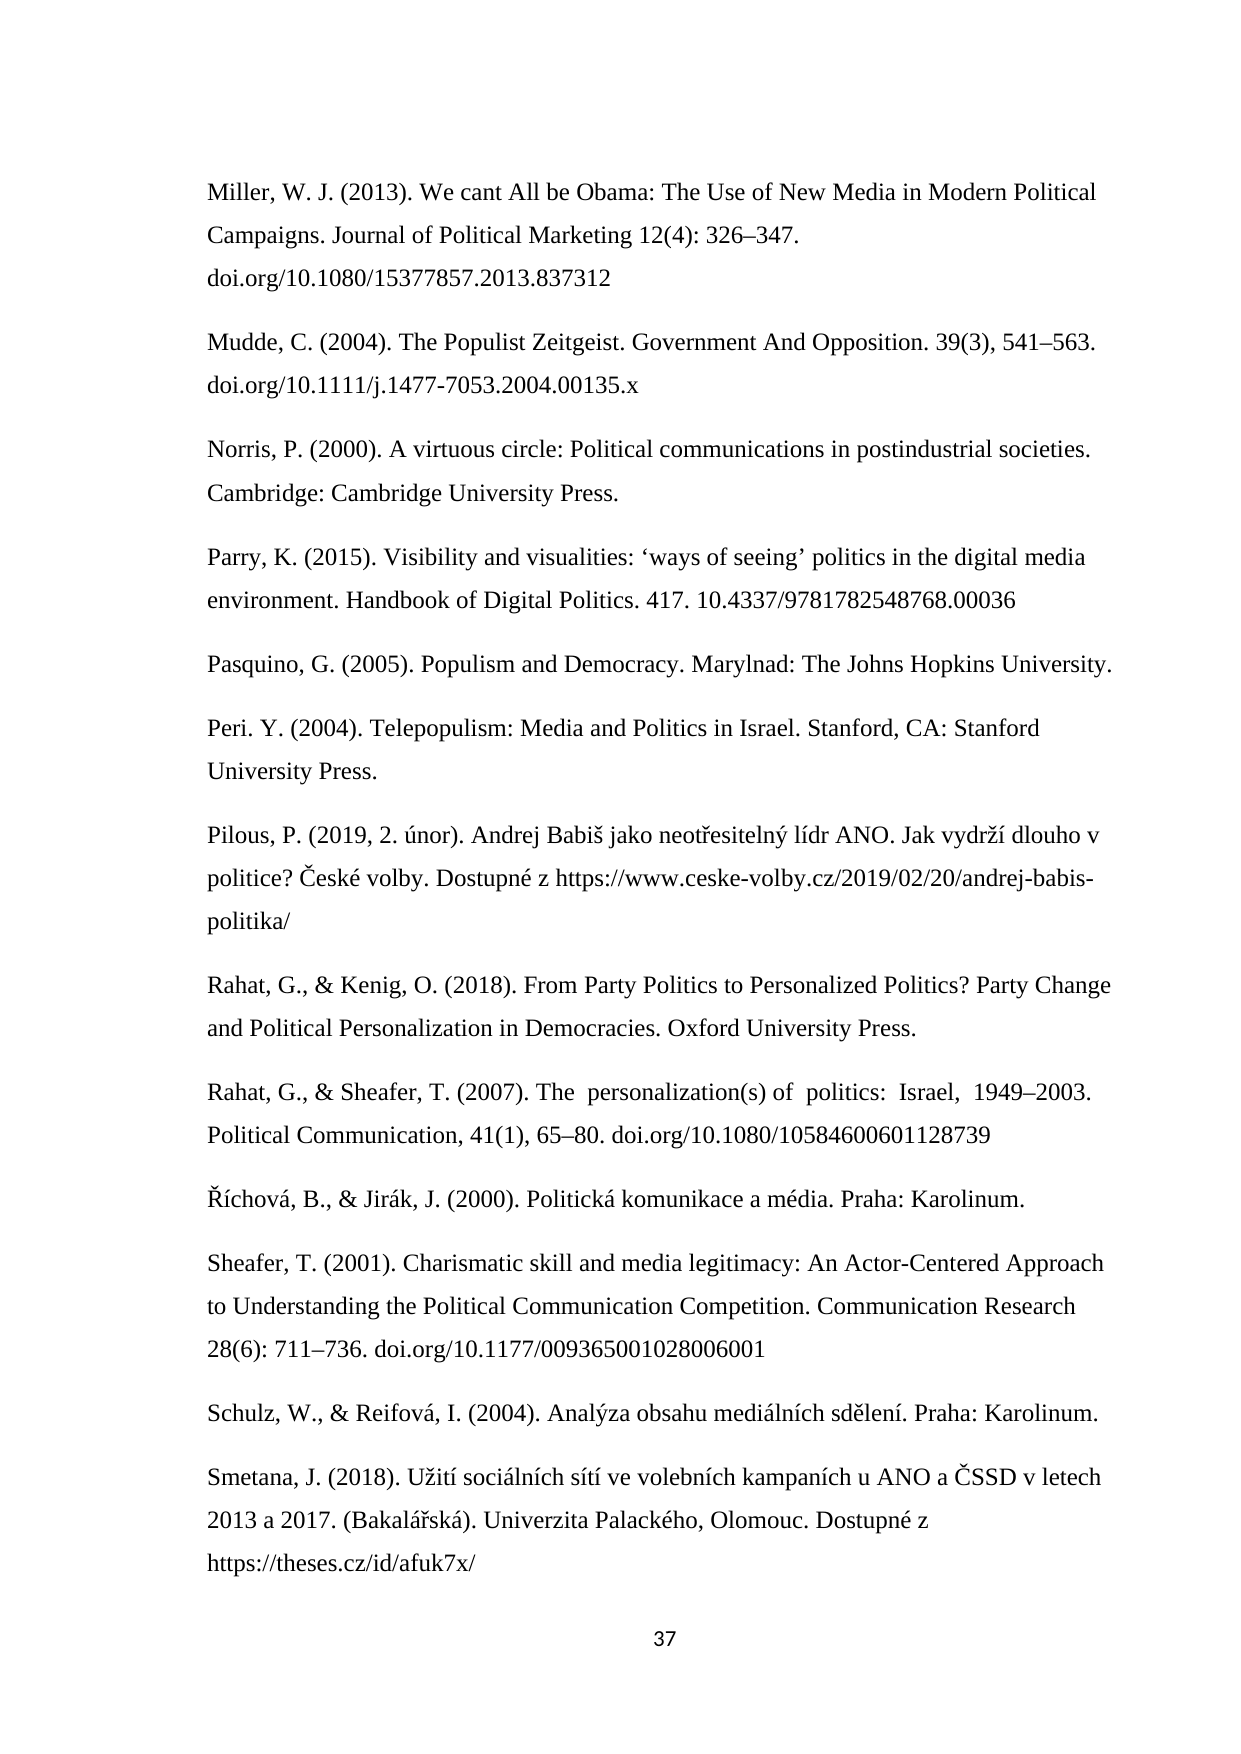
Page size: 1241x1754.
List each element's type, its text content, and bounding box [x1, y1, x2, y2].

text Pilous, P. (2019, 2. únor). Andrej Babiš jako neotřesitelný lídr ANO. Jak vydrží dlouho v politice? České volby. Dostupné z https://www.ceske-volby.cz/2019/02/20/andrej-babis-politika/ [207, 820, 1122, 935]
text Parry, K. (2015). Visibility and visualities: ‘ways of seeing’ politics in the digital media environment. Handbook of Digital Politics. 417. 10.4337/9781782548768.00036 [207, 542, 1122, 613]
text Norris, P. (2000). A virtuous circle: Political communications in postindustrial societies. Cambridge: Cambridge University Press. [207, 434, 1122, 506]
text Říchová, B., & Jirák, J. (2000). Politická komunikace a média. Praha: Karolinum. [207, 1184, 1122, 1213]
text Rahat, G., & Sheafer, T. (2007). The personalization(s) of politics: Israel, 1949–2003. Political Communication, 41(1), 65–80. doi.org/10.1080/10584600601128739 [207, 1077, 1122, 1149]
text Peri. Y. (2004). Telepopulism: Media and Politics in Israel. Stanford, CA: Stanford University Press. [207, 713, 1122, 784]
text Pasquino, G. (2005). Populism and Democracy. Marylnad: The Johns Hopkins University. [207, 649, 1122, 677]
text Mudde, C. (2004). The Populist Zeitgeist. Government And Opposition. 39(3), 541–563. doi.org/10.1111/j.1477-7053.2004.00135.x [207, 327, 1122, 399]
text Rahat, G., & Kenig, O. (2018). From Party Politics to Personalized Politics? Party Change and Political Personalization in Democracies. Oxford University Press. [207, 970, 1122, 1042]
text Smetana, J. (2018). Užití sociálních sítí ve volebních kampaních u ANO a ČSSD v letech 2013 a 2017. (Bakalářská). Univerzita Palackého, Olomouc. Dostupné z https://theses.cz/id/afuk7x/ [207, 1462, 1122, 1577]
text Sheafer, T. (2001). Charismatic skill and media legitimacy: An Actor-Centered Approach to Understanding the Political Communication Competition. Communication Research 28(6): 711–736. doi.org/10.1177/009365001028006001 [207, 1248, 1122, 1363]
text Schulz, W., & Reifová, I. (2004). Analýza obsahu mediálních sdělení. Praha: Karolinum. [207, 1398, 1122, 1427]
text Miller, W. J. (2013). We cant All be Obama: The Use of New Media in Modern Political Campaigns. Journal of Political Marketing 12(4): 326–347. doi.org/10.1080/15377857.2013.837312 [207, 177, 1122, 292]
